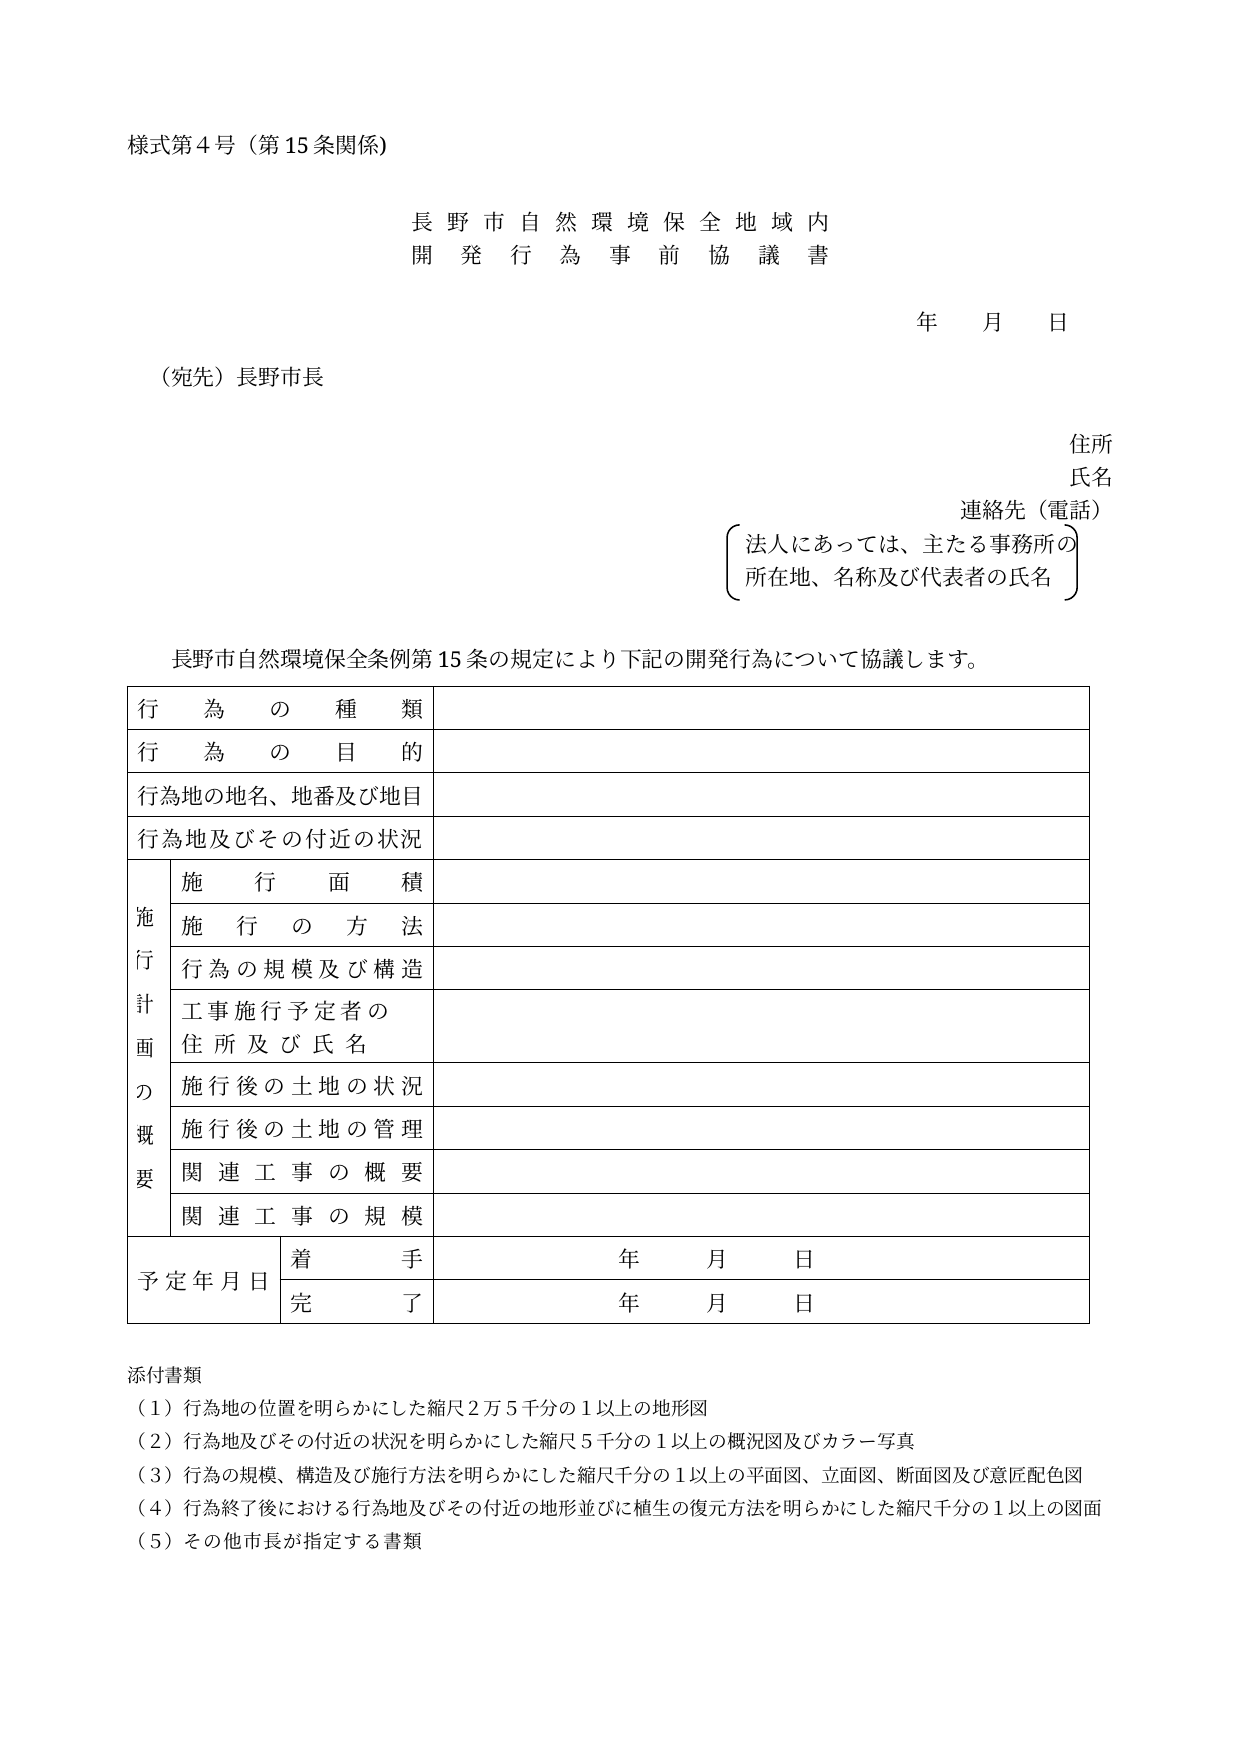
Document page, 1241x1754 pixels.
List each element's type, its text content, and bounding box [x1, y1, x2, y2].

table_cell 着手 [281, 1237, 433, 1279]
table_cell [434, 1107, 1089, 1149]
table_cell 完了 [281, 1280, 433, 1323]
table_cell [434, 1063, 1089, 1106]
table_cell [434, 730, 1089, 772]
table_cell [434, 1194, 1089, 1236]
text （１）行為地の位置を明らかにした縮尺２万５千分の１以上の地形図 [127, 1391, 1113, 1424]
table_cell [434, 860, 1089, 903]
text 長野市自然環境保全条例第15条の規定により下記の開発行為について協議します。 [149, 641, 1113, 674]
text （４）行為終了後における行為地及びその付近の地形並びに植生の復元方法を明らかにした縮尺千分の１以上の図面 [127, 1491, 1113, 1524]
text （３）行為の規模、構造及び施行方法を明らかにした縮尺千分の１以上の平面図、立面図、断面図及び意匠配色図 [127, 1457, 1113, 1491]
table_cell [434, 947, 1089, 989]
table_header 法人にあっては、主たる事務所の所在地、名称及び代表者の氏名 [735, 526, 1076, 597]
text 住所 [127, 426, 1113, 459]
table_cell 工事施行予定者の 住所及び氏名 [171, 990, 433, 1062]
table_cell [434, 773, 1089, 816]
table_header 長野市自然環境保全地域内 開発行為事前協議書 [401, 204, 840, 304]
table_cell 予定年月日 [128, 1237, 280, 1323]
table_cell 施行面積 [171, 860, 433, 903]
table_cell 施行の方法 [171, 904, 433, 946]
text 氏名 [127, 459, 1113, 493]
table_cell 関連工事の規模 [171, 1194, 433, 1236]
table_cell 行為地及びその付近の状況 [128, 817, 433, 859]
table_cell [434, 904, 1089, 946]
table_cell 施行後の土地の管理 [171, 1107, 433, 1149]
table_header 行為の種類 [128, 687, 433, 729]
text 連絡先（電話） [127, 493, 1113, 526]
text （宛先）長野市長 [127, 359, 1113, 393]
table_cell [434, 817, 1089, 859]
table_cell 年 月 日 [434, 1280, 1089, 1323]
table_cell [434, 990, 1089, 1062]
table_cell 行為の規模及び構造 [171, 947, 433, 989]
table_cell 行為の目的 [128, 730, 433, 772]
text （２）行為地及びその付近の状況を明らかにした縮尺５千分の１以上の概況図及びカラー写真 [127, 1424, 1113, 1457]
table_cell [434, 1150, 1089, 1193]
text 添付書類 [127, 1357, 1113, 1391]
table_cell 年 月 日 [434, 1237, 1089, 1279]
text 年 月 日 [127, 304, 1069, 337]
text （５）その他市長が指定する書類 [127, 1524, 1113, 1557]
table_header [434, 687, 1089, 729]
table_cell 施 行 計 画 の 概 要 [128, 860, 170, 1236]
table_cell 施行後の土地の状況 [171, 1063, 433, 1106]
text 様式第４号（第15条関係) [127, 127, 1113, 160]
table_cell 関連工事の概要 [171, 1150, 433, 1193]
table_cell 行為地の地名、地番及び地目 [128, 773, 433, 816]
